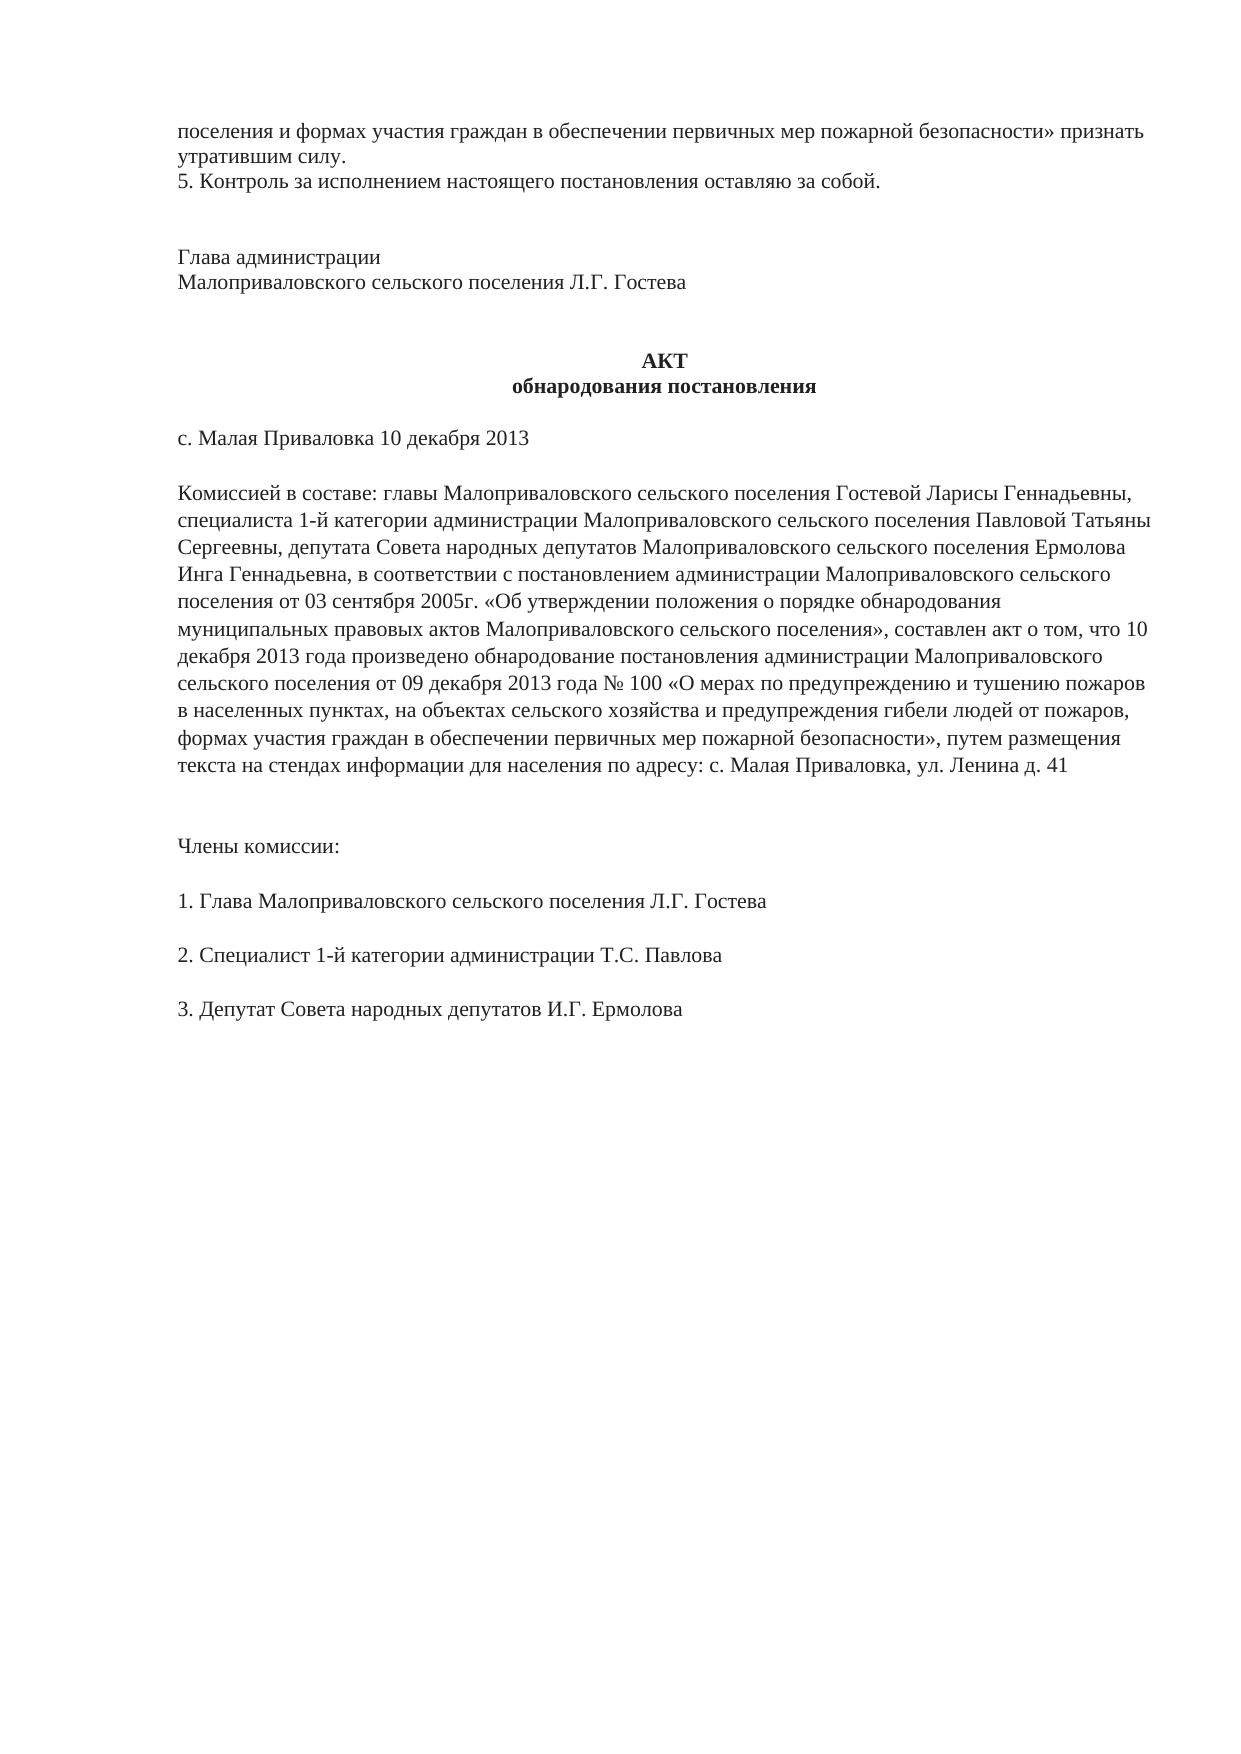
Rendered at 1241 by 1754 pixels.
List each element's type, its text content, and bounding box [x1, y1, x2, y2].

text АКТ обнародования постановления [177, 348, 1152, 398]
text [177, 118, 1152, 348]
text с. Малая Приваловка 10 декабря 2013 Комиссией в составе: главы Малоприваловского сельского поселения Гостевой Ларисы Геннадьевны, специалиста 1-й категории администрации Малоприваловского сельского поселения Павловой Татьяны Сергеевны, депутата Совета народных депутатов Малоприваловского сельского поселения Ермолова Инга Геннадьевна, в соответствии с постановлением администрации Малоприваловского сельского поселения от 03 сентября 2005г. «Об утверждении положения о порядке обнародования муниципальных правовых актов Малоприваловского сельского поселения», составлен акт о том, что 10 декабря 2013 года произведено обнародование постановления администрации Малоприваловского сельского поселения от 09 декабря 2013 года № 100 «О мерах по предупреждению и тушению пожаров в населенных пунктах, на объектах сельского хозяйства и предупреждения гибели людей от пожаров, формах участия граждан в обеспечении первичных мер пожарной безопасности», путем размещения текста на стендах информации для населения по адресу: с. Малая Приваловка, ул. Ленина д. 41 Члены комиссии: 1. Глава Малоприваловского сельского поселения Л.Г. Гостева 2. Специалист 1-й категории администрации Т.С. Павлова 3. Депутат Совета народных депутатов И.Г. Ермолова [177, 398, 1152, 1022]
